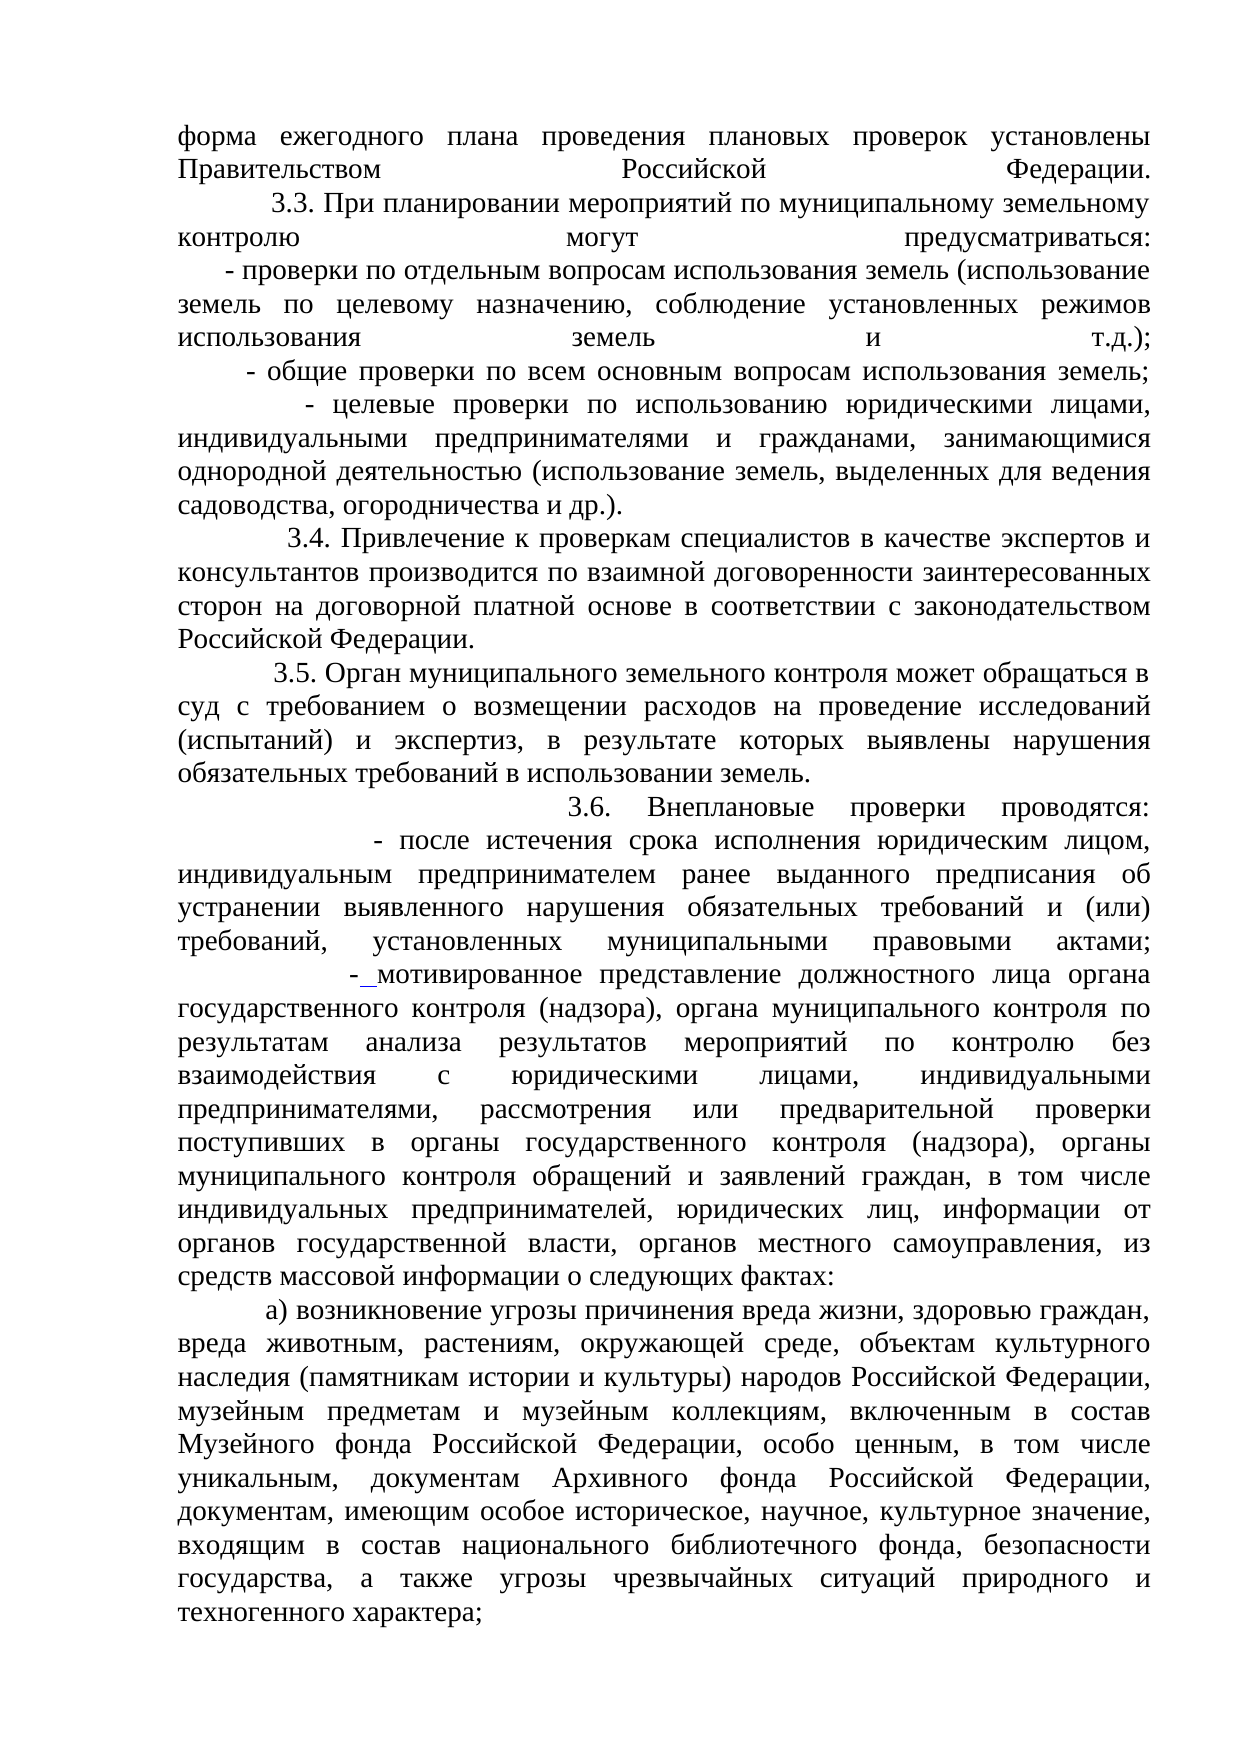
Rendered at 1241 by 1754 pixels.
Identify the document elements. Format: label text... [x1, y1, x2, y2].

text 3.5. Орган муниципального земельного контроля может обращаться в суд с требованием о возмещении расходов на проведение исследований (испытаний) и экспертиз, в результате которых выявлены нарушения обязательных требований в использовании земель. [177, 655, 1152, 789]
text а) возникновение угрозы причинения вреда жизни, здоровью граждан, вреда животным, растениям, окружающей среде, объектам культурного наследия (памятникам истории и культуры) народов Российской Федерации, музейным предметам и музейным коллекциям, включенным в состав Музейного фонда Российской Федерации, особо ценным, в том числе уникальным, документам Архивного фонда Российской Федерации, документам, имеющим особое историческое, научное, культурное значение, входящим в состав национального библиотечного фонда, безопасности государства, а также угрозы чрезвычайных ситуаций природного и техногенного характера; [177, 1292, 1152, 1627]
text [177, 118, 1152, 521]
text 3.6. Внеплановые проверки проводятся: - после истечения срока исполнения юридическим лицом, индивидуальным предпринимателем ранее выданного предписания об устранении выявленного нарушения обязательных требований и (или) требований, установленных муниципальными правовыми актами; - мотивированное представление должностного лица органа государственного контроля (надзора), органа муниципального контроля по результатам анализа результатов мероприятий по контролю без взаимодействия с юридическими лицами, индивидуальными предпринимателями, рассмотрения или предварительной проверки поступивших в органы государственного контроля (надзора), органы муниципального контроля обращений и заявлений граждан, в том числе индивидуальных предпринимателей, юридических лиц, информации от органов государственной власти, органов местного самоуправления, из средств массовой информации о следующих фактах: [177, 789, 1152, 1292]
text 3.4. Привлечение к проверкам специалистов в качестве экспертов и консультантов производится по взаимной договоренности заинтересованных сторон на договорной платной основе в соответствии с законодательством Российской Федерации. [177, 521, 1152, 655]
